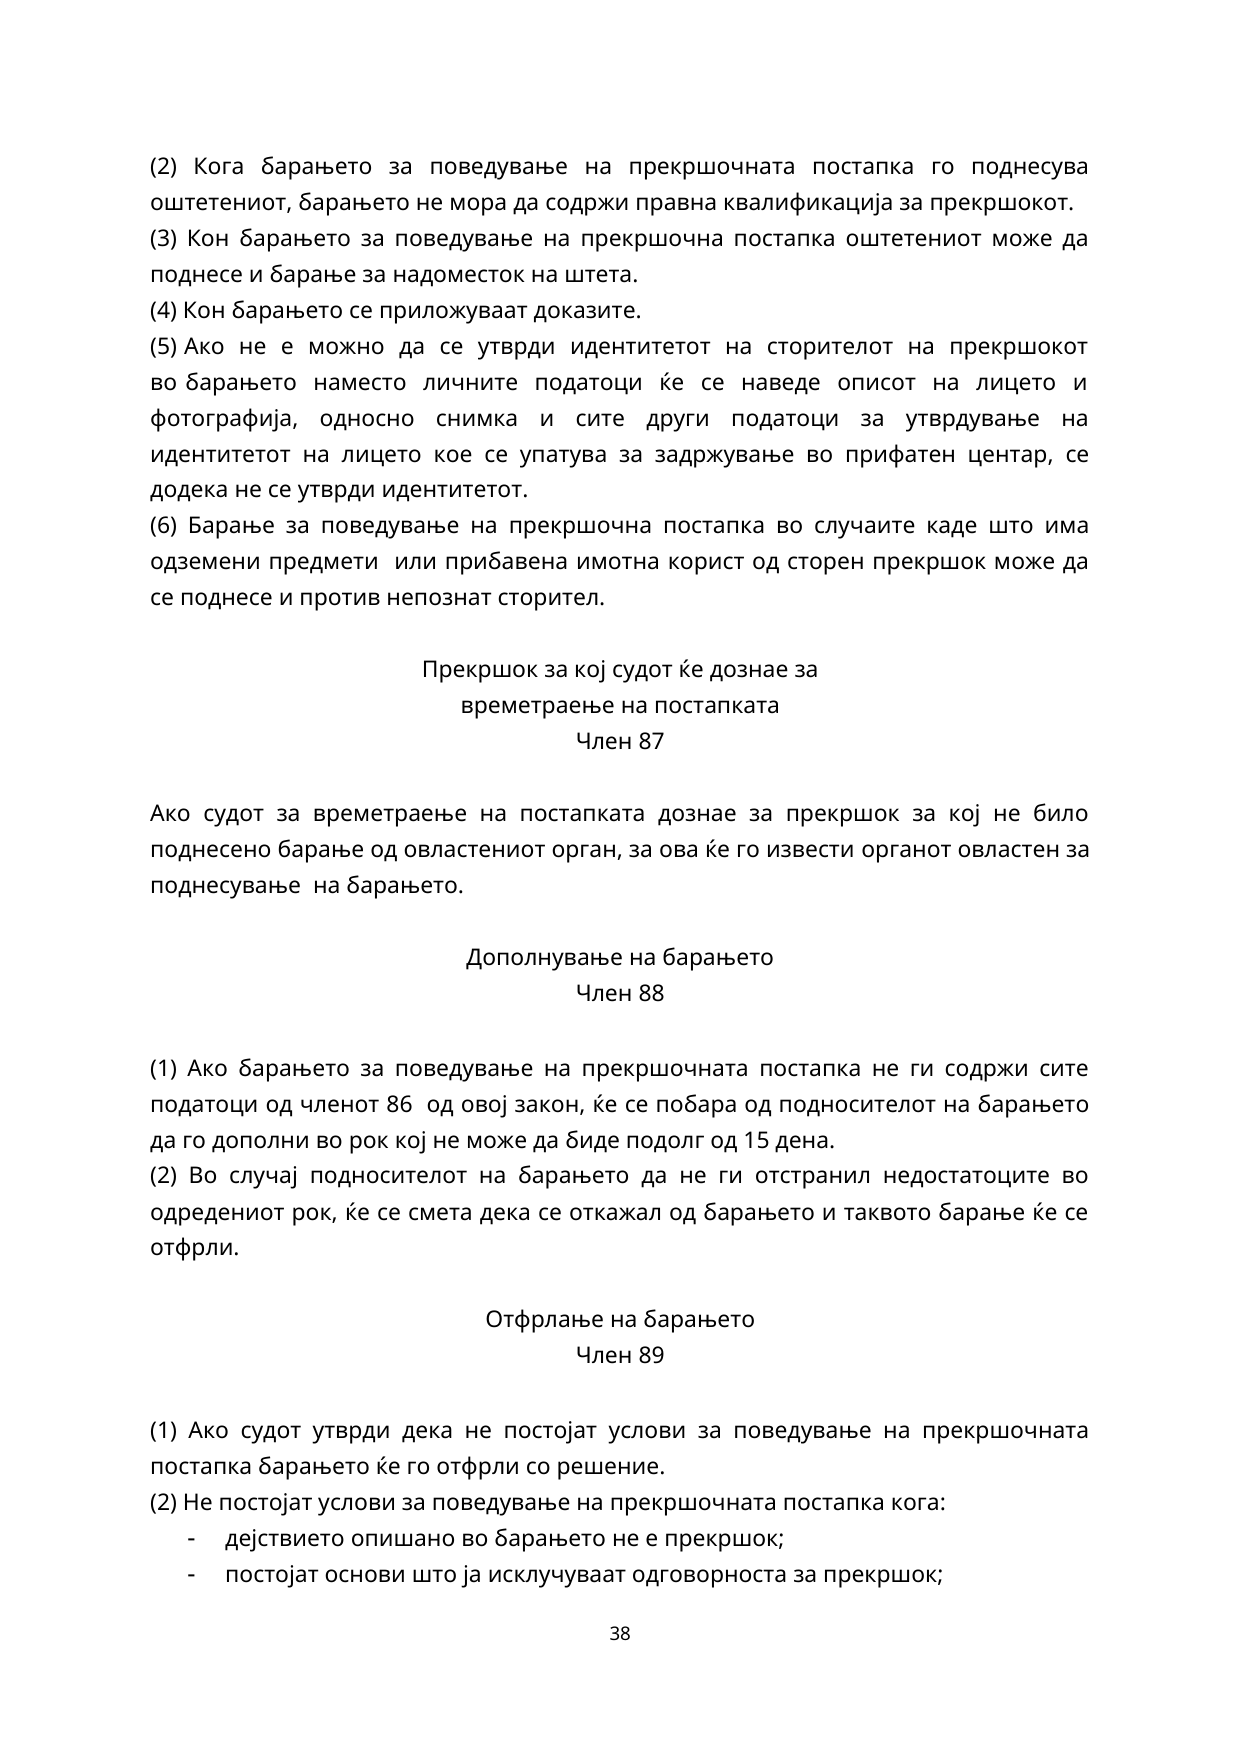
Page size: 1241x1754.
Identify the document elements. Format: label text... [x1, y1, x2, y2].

text (3) Кон барањето за поведување на прекршочна постапка оштетениот може да поднесе и барање за надоместок на штета. [150, 222, 1090, 289]
text (1) Ако судот утврди дека не постојат услови за поведување на прекршочната постапка барањето ќе го отфрли со решение. [150, 1414, 1090, 1481]
text Ако судот за времетраење на постапката дознае за прекршок за кој не било поднесено барање од овластениот орган, за ова ќе го извести органот овластен за поднесување на барањето. [150, 797, 1090, 900]
text Прекршок за кој судот ќе дознае за [150, 653, 1090, 684]
text Отфрлање на барањето [150, 1303, 1090, 1334]
text Член 88 [150, 977, 1090, 1008]
text (5) Ако не е можно да се утврди идентитетот на сторителот на прекршокот во барањето наместо личните податоци ќе се наведе описот на лицето и фотографија, односно снимка и сите други податоци за утврдување на идентитетот на лицето кое се упатува за задржување во прифатен центар, се додека не се утврди идентитетот. [150, 330, 1090, 505]
list постојат основи што ја исклучуваат одговорноста за прекршок; [187, 1558, 1090, 1589]
text времетраење на постапката [150, 689, 1090, 720]
text Член 87 [150, 725, 1090, 756]
text (4) Кон барањето се приложуваат доказите. [150, 294, 1090, 325]
text (6) Барање за поведување на прекршочна постапка во случаите каде што има одземени предмети или прибавена имотна корист од сторен прекршок може да се поднесе и против непознат сторител. [150, 509, 1090, 612]
text Дополнување на барањето [150, 941, 1090, 972]
text (2) Во случај подносителот на барањето да не ги отстранил недостатоците во одредениот рок, ќе се смета дека се откажал од барањето и таквото барање ќе се отфрли. [150, 1159, 1090, 1263]
text (1) Ако барањето за поведување на прекршочната постапка не ги содржи сите податоци од членот 86 од овој закон, ќе се побара од подносителот на барањето да го дополни во рок кој не може да биде подолг од 15 дена. [150, 1052, 1090, 1155]
list дејствието опишано во барањето не е прекршок; [187, 1522, 1090, 1553]
text (2) Кога барањето за поведување на прекршочната постапка го поднесува оштетениот, барањето не мора да содржи правна квалификација за прекршокот. [150, 150, 1090, 217]
text (2) Не постојат услови за поведување на прекршочната постапка кога: [150, 1486, 1090, 1517]
text Член 89 [150, 1339, 1090, 1370]
